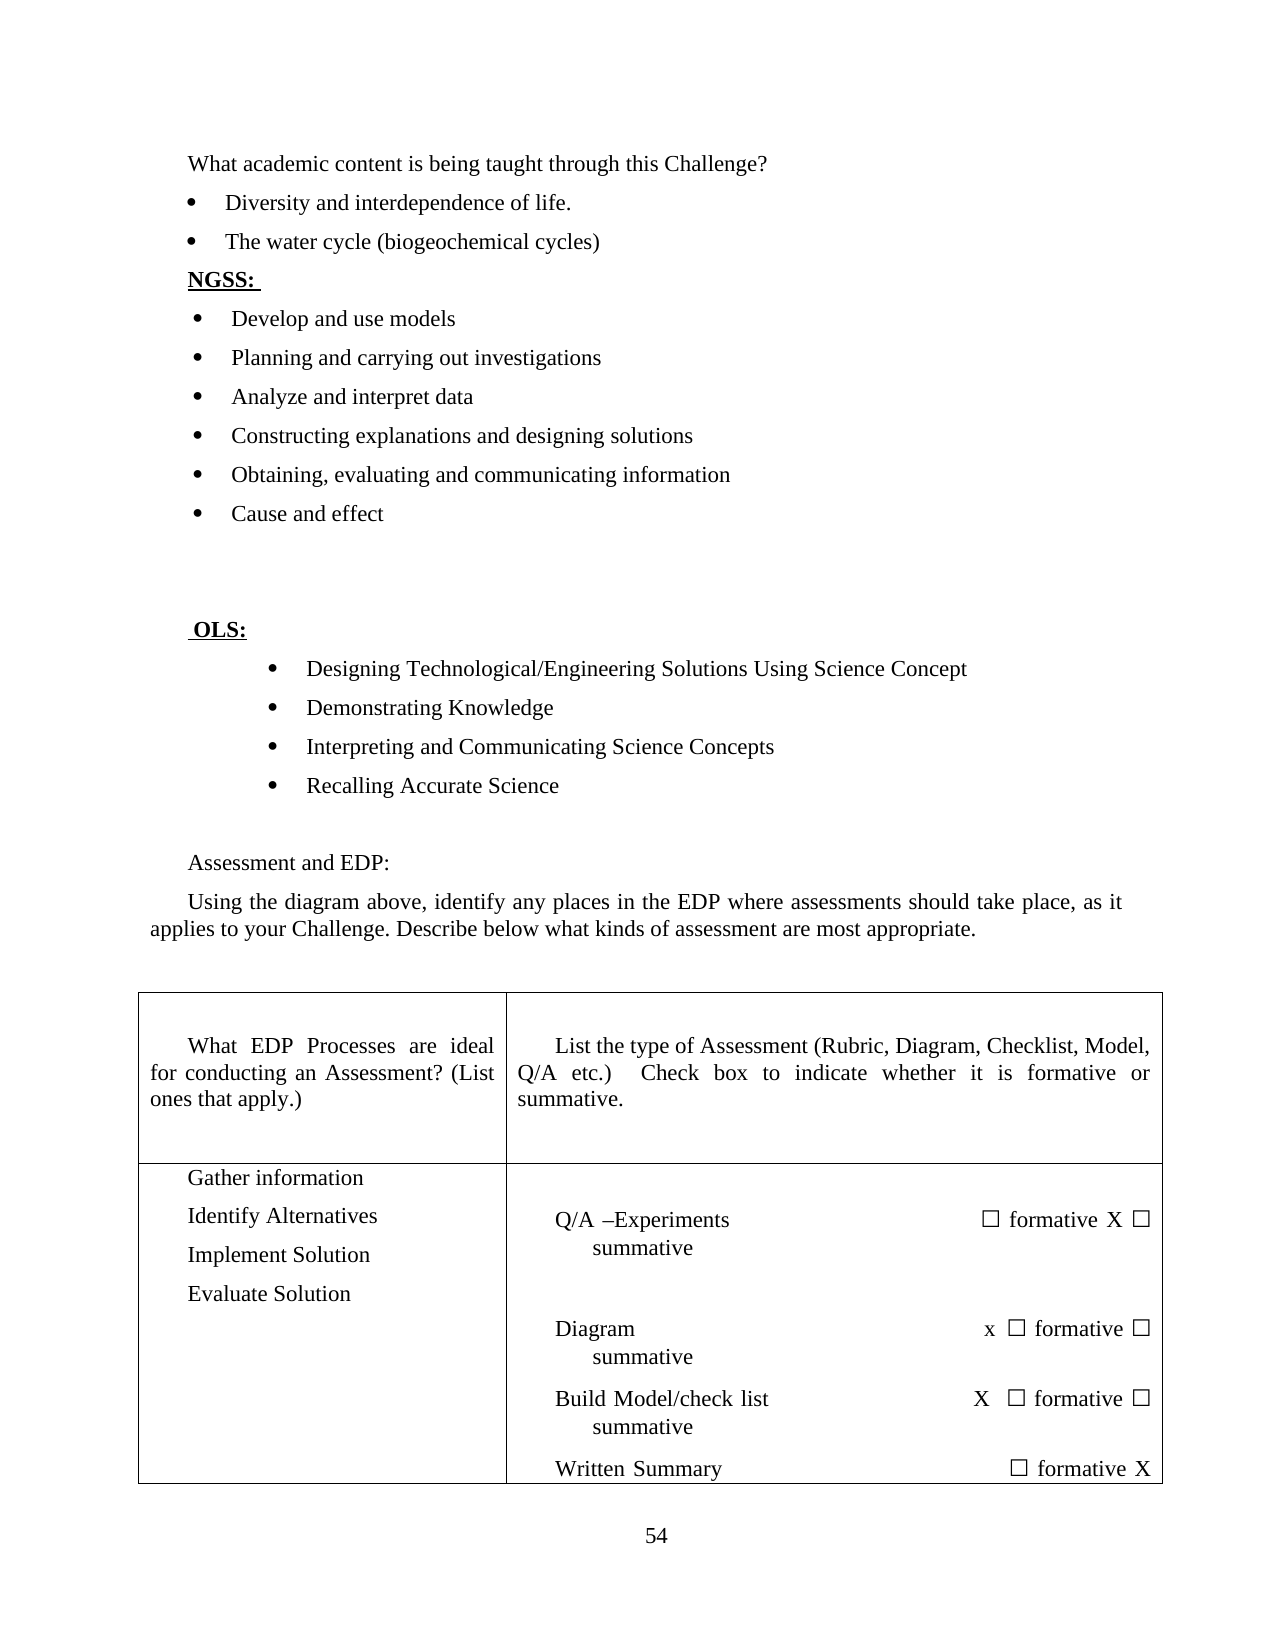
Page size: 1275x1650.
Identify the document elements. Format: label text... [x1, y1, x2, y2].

list The water cycle (biogeochemical cycles) [187, 228, 1125, 254]
list Constructing explanations and designing solutions [194, 422, 1125, 448]
list Interpreting and Communicating Science Concepts [269, 733, 1125, 759]
text What academic content is being taught through this Challenge? [150, 150, 1125, 176]
list Designing Technological/Engineering Solutions Using Science Concept [269, 655, 1125, 681]
list Planning and carrying out investigations [194, 344, 1125, 371]
text Using the diagram above, identify any places in the EDP where assessments should take place, as it applies to your Challenge. Describe below what kinds of assessment are most appropriate. [150, 888, 1125, 941]
text NGSS: [150, 267, 1125, 293]
table_header What EDP Processes are ideal for conducting an Assessment? (List ones that apply.) [139, 993, 506, 1163]
list Obtaining, evaluating and communicating information [194, 461, 1125, 487]
list Demonstrating Knowledge [269, 694, 1125, 720]
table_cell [507, 1164, 1162, 1483]
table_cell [139, 1164, 506, 1483]
table_header List the type of Assessment (Rubric, Diagram, Checklist, Model, Q/A etc.) Check box to indicate whether it is formative or summative. [507, 993, 1162, 1163]
list Diversity and interdependence of life. [187, 189, 1125, 215]
list Develop and use models [194, 305, 1125, 332]
list Analyze and interpret data [194, 383, 1125, 409]
text OLS: [150, 616, 1125, 643]
list Recalling Accurate Science [269, 772, 1125, 798]
text Assessment and EDP: [150, 849, 1125, 876]
list Cause and effect [194, 500, 1125, 526]
